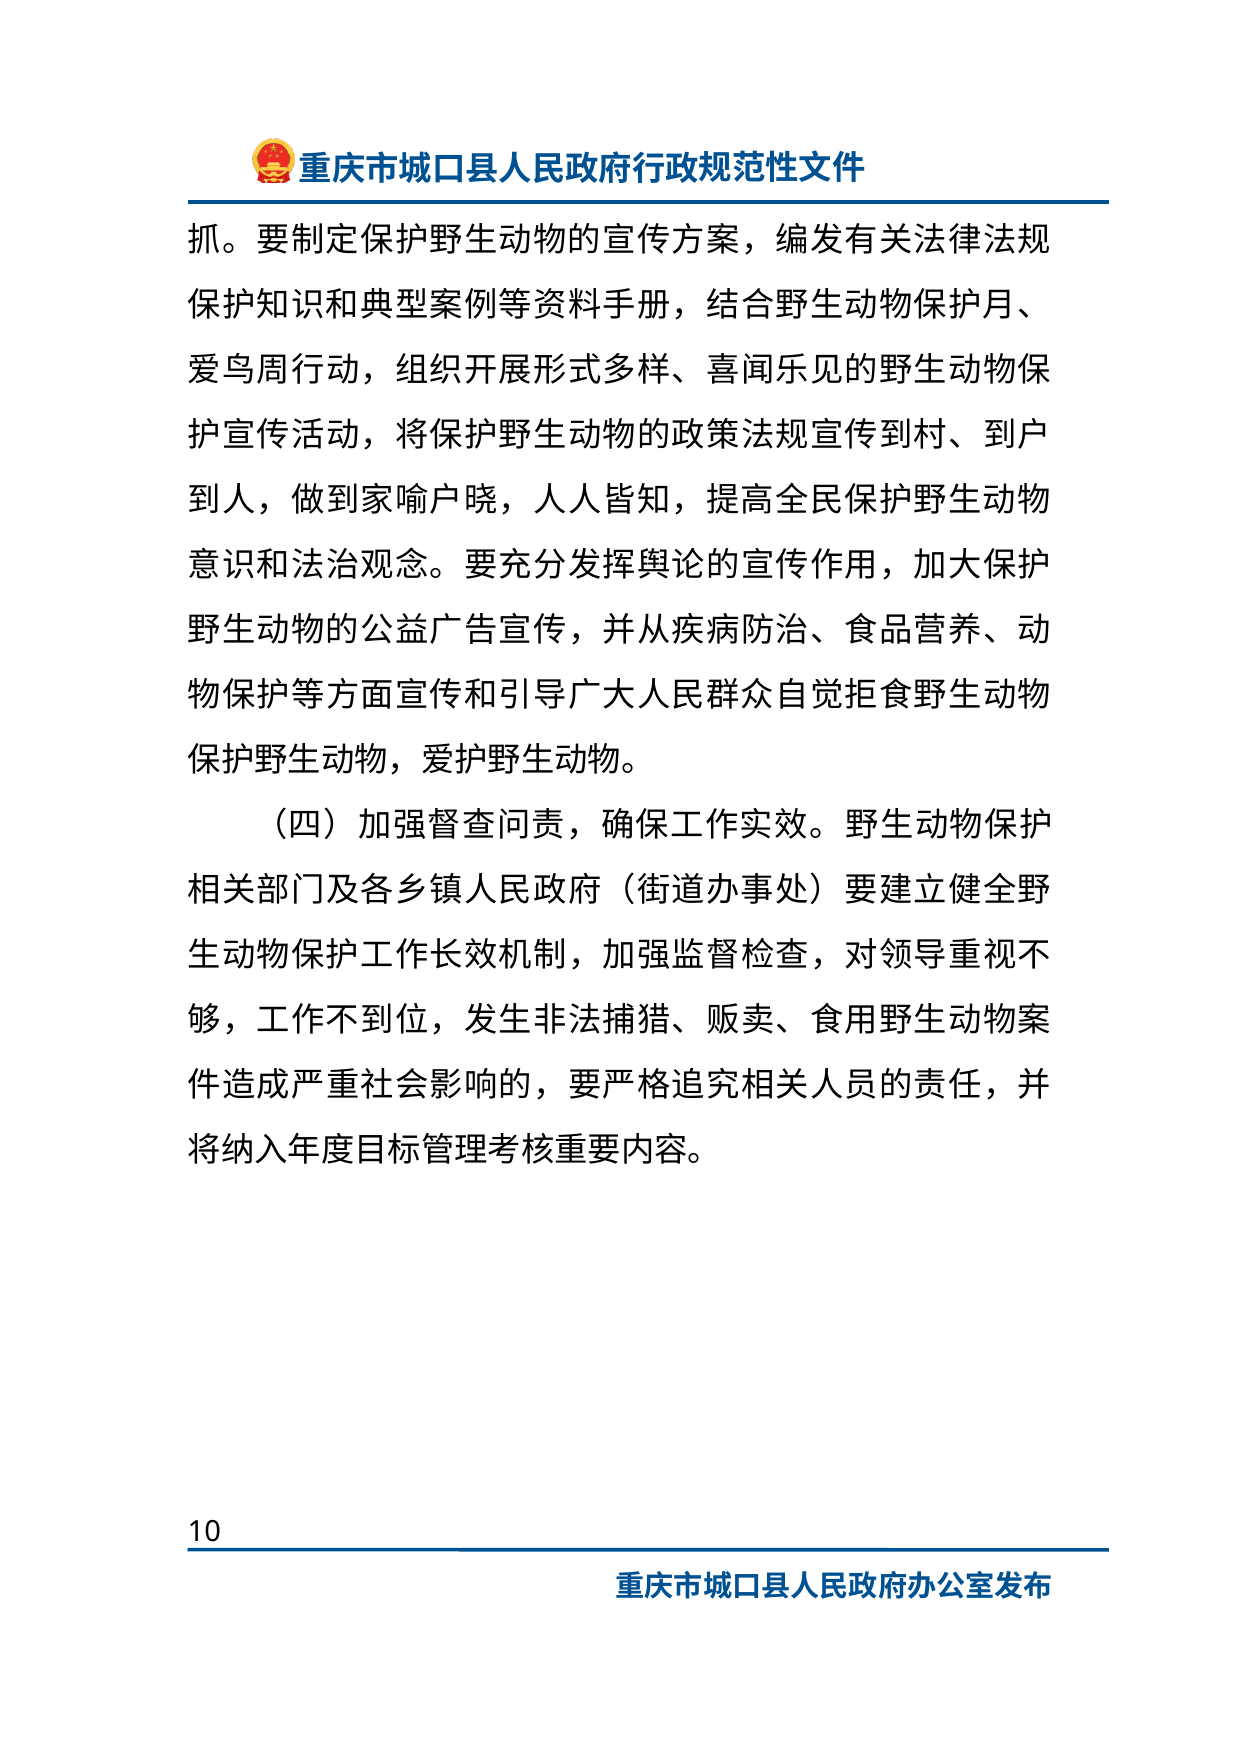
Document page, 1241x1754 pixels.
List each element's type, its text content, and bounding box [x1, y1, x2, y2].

picture [248, 136, 299, 187]
text （四）加强督查问责，确保工作实效。野生动物保护相关部门及各乡镇人民政府（街道办事处）要建立健全野生动物保护工作长效机制，加强监督检查，对领导重视不够，工作不到位，发生非法捕猎、贩卖、食用野生动物案件造成严重社会影响的，要严格追究相关人员的责任，并将纳入年度目标管理考核重要内容。 [187, 789, 1053, 1179]
